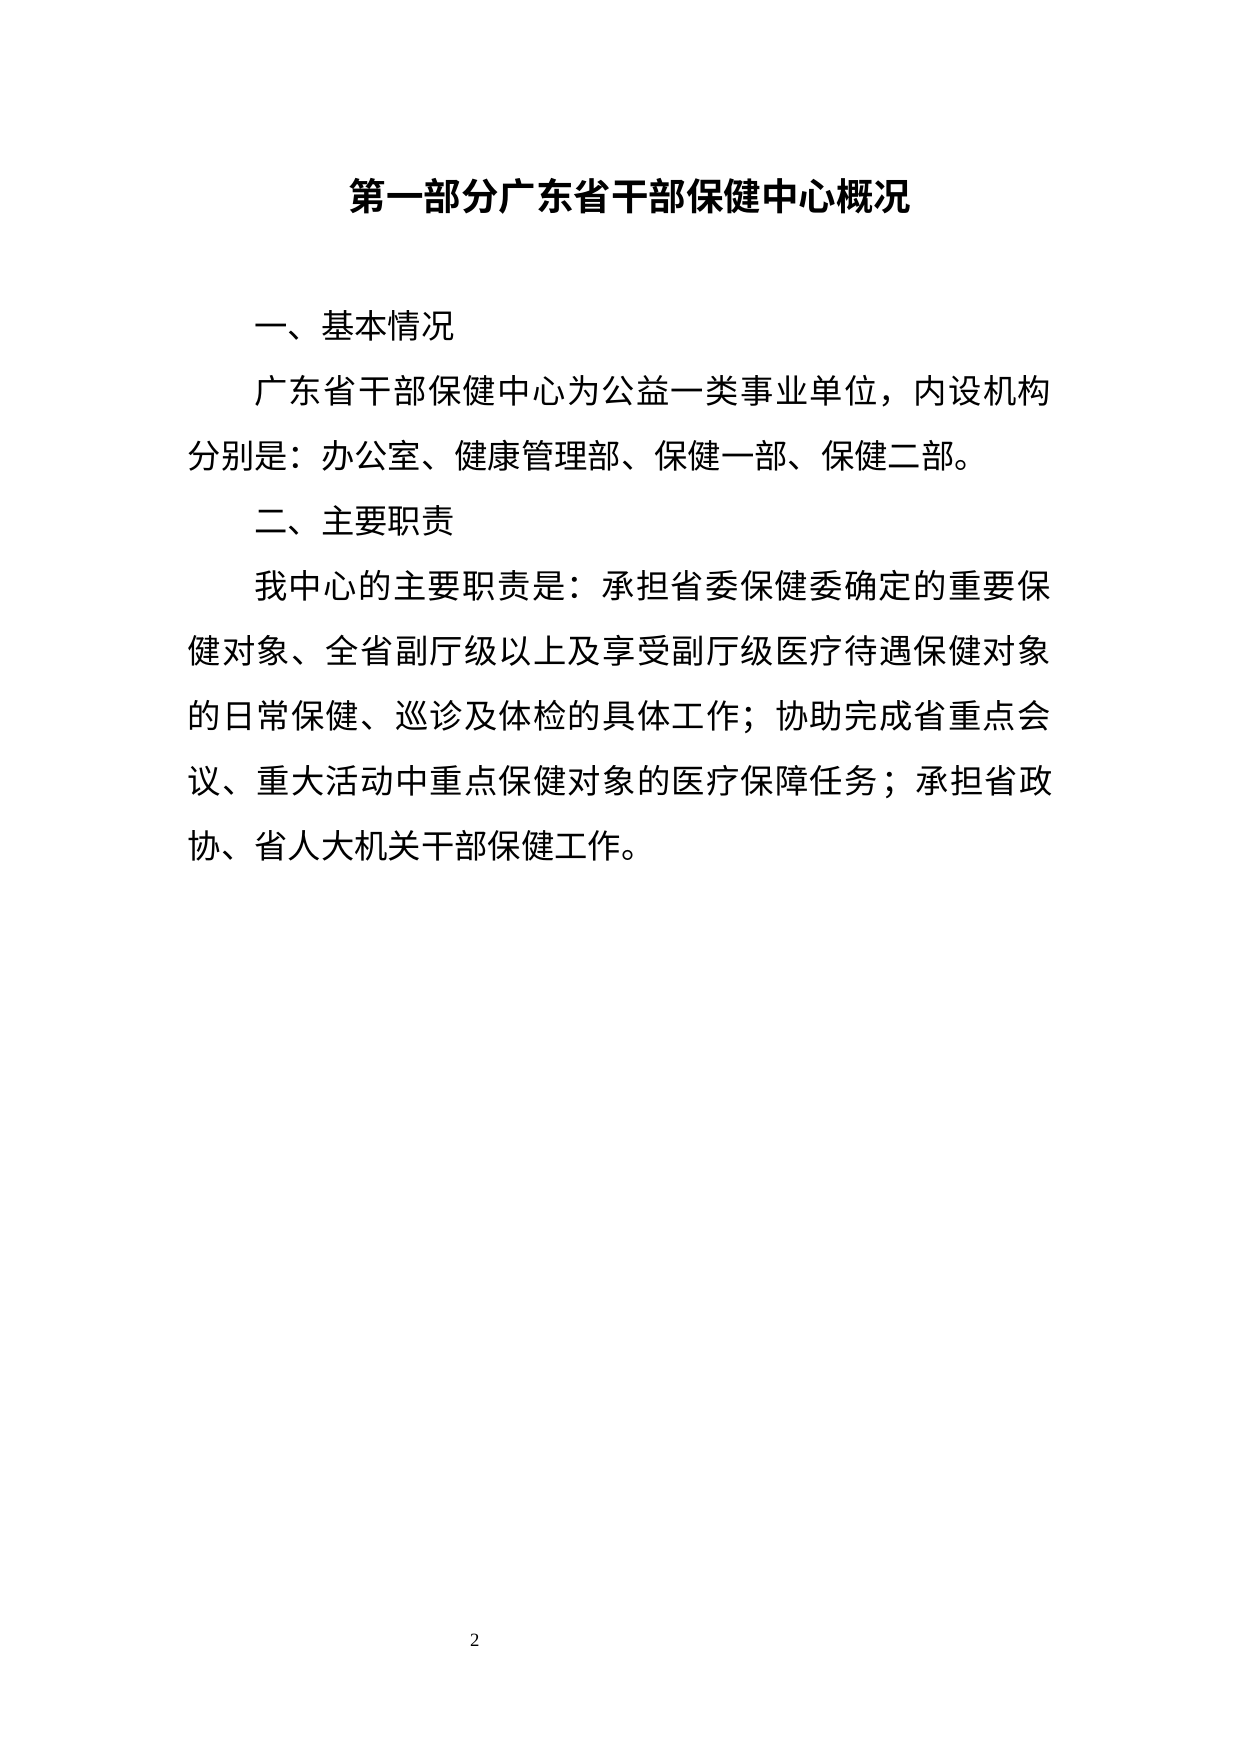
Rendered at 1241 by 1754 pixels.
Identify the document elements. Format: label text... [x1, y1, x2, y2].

text 广东省干部保健中心为公益一类事业单位，内设机构分别是：办公室、健康管理部、保健一部、保健二部。 [187, 357, 1053, 487]
text 我中心的主要职责是：承担省委保健委确定的重要保健对象、全省副厅级以上及享受副厅级医疗待遇保健对象的日常保健、巡诊及体检的具体工作；协助完成省重点会议、重大活动中重点保健对象的医疗保障任务；承担省政协、省人大机关干部保健工作。 [187, 552, 1053, 877]
text 一、基本情况 [187, 292, 1053, 357]
text 第一部分广东省干部保健中心概况 [187, 162, 1053, 227]
text 二、主要职责 [187, 487, 1053, 552]
